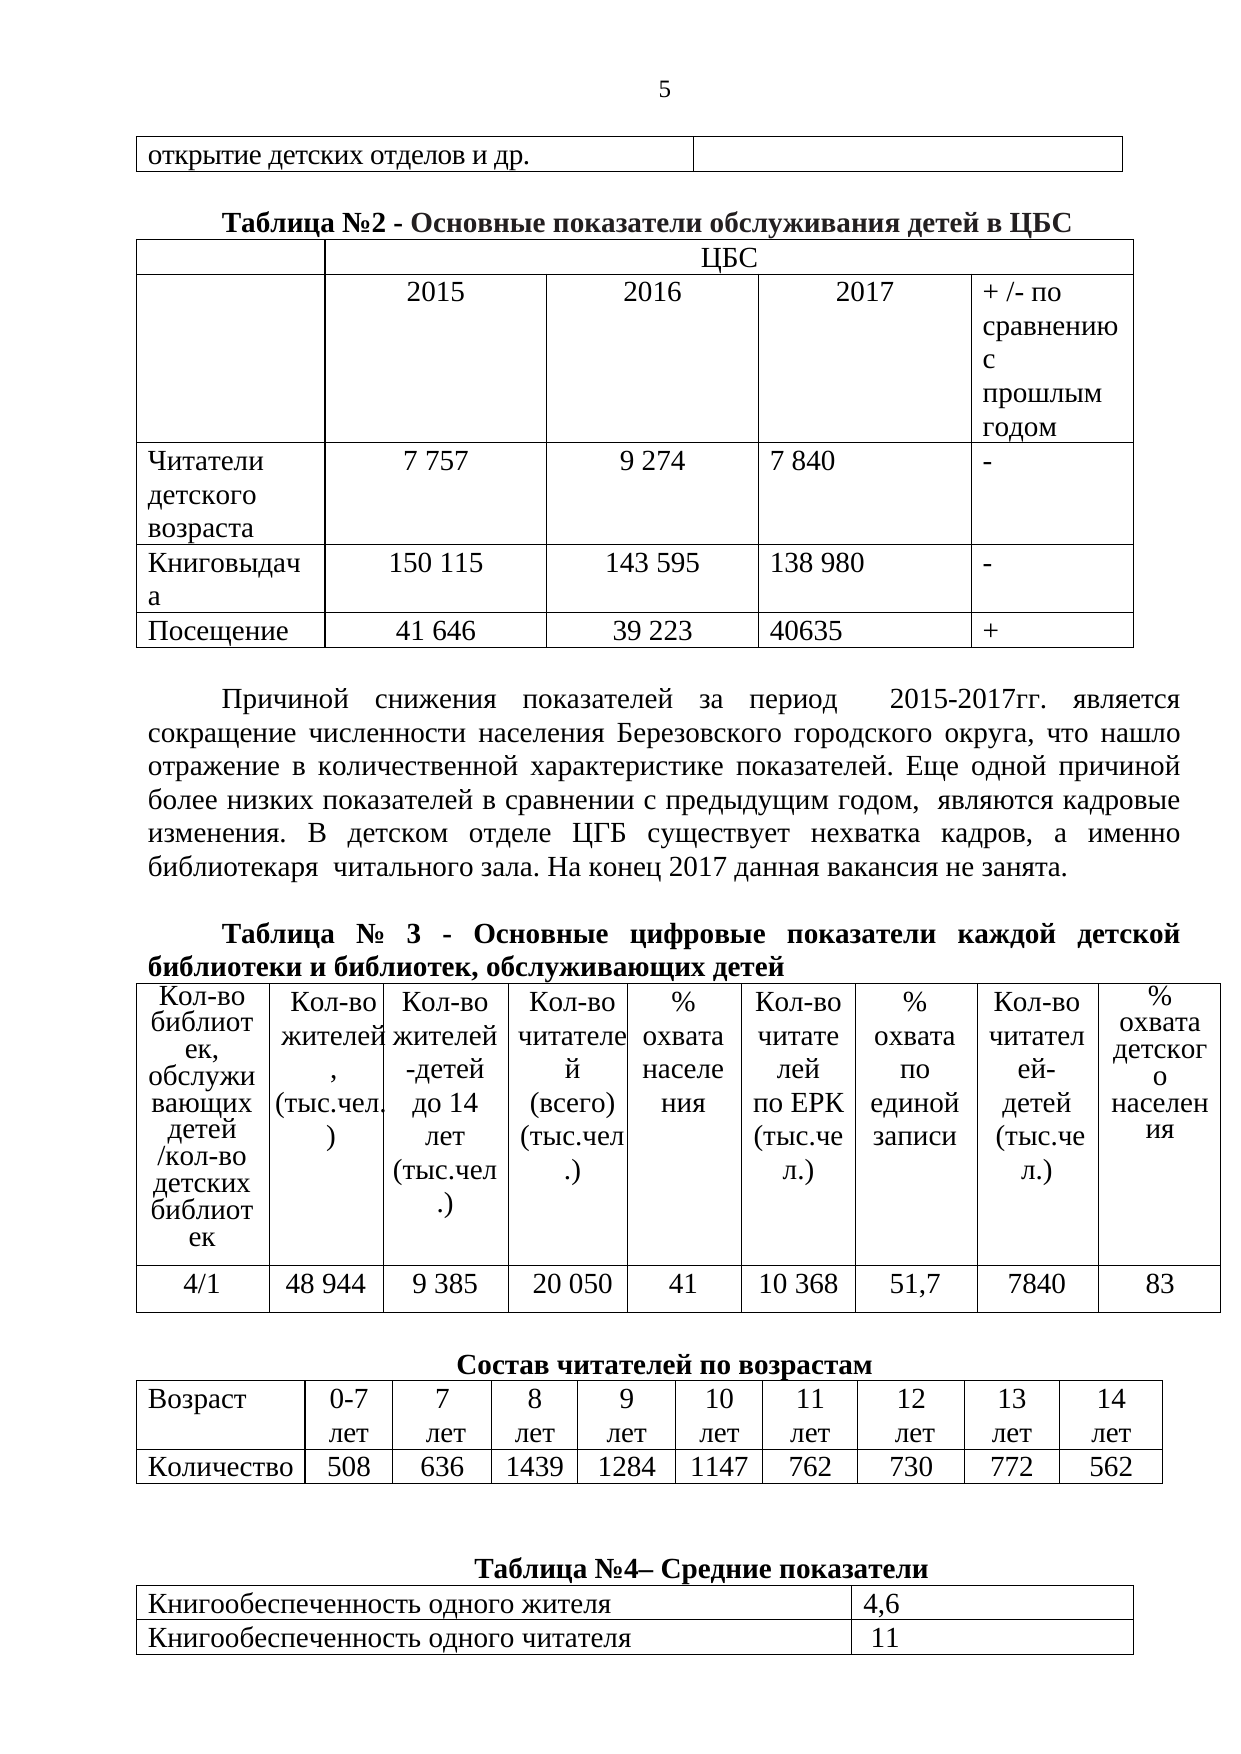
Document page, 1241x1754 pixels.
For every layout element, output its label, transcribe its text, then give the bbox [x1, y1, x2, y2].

table_header Кол-во жителей-детей до 14 лет (тыс.чел.) [384, 984, 508, 1265]
table_header 12 лет [858, 1381, 964, 1448]
table_cell Книгообеспеченность одного читателя [137, 1620, 851, 1654]
table_cell 7 757 [326, 443, 546, 544]
text Таблица № 3 - Основные цифровые показатели каждой детской библиотеки и библиотек, обслуживающих детей [148, 916, 1181, 983]
table_cell + [972, 613, 1133, 647]
table_cell 762 [763, 1450, 857, 1483]
table_cell 562 [1060, 1450, 1162, 1483]
table_header 11 лет [763, 1381, 857, 1448]
table_cell Книговыдача [137, 545, 324, 612]
table_cell 11 [852, 1620, 1133, 1654]
table_cell 10 368 [742, 1266, 855, 1312]
table_cell - [972, 443, 1133, 544]
table_cell - [972, 545, 1133, 612]
table_cell 2016 [547, 275, 758, 442]
table_cell 51,7 [856, 1266, 977, 1312]
table_header Кол-во жителей, (тыс.чел.) [270, 984, 383, 1265]
table_cell + /- по сравнению с прошлым годом [972, 275, 1133, 442]
table_header Книгообеспеченность одного жителя [137, 1586, 851, 1619]
table_header Кол-во читателей-детей (тыс.чел.) [978, 984, 1098, 1265]
table_cell 9 274 [547, 443, 758, 544]
table_header 0-7 лет [306, 1381, 392, 1448]
table_header Кол-во читателей (всего) (тыс.чел.) [509, 984, 627, 1265]
table_header % охвата детского населения [1099, 984, 1220, 1265]
text Состав читателей по возрастам [148, 1347, 1181, 1380]
table_cell 1284 [578, 1450, 675, 1483]
text Причиной снижения показателей за период 2015-2017гг. является сокращение численности населения Березовского городского округа, что нашло отражение в количественной характеристике показателей. Еще одной причиной более низких показателей в сравнении с предыдущим годом, являются кадровые изменения. В детском отделе ЦГБ существует нехватка кадров, а именно библиотекаря читального зала. На конец 2017 данная вакансия не занята. [148, 681, 1181, 882]
table_header 7 лет [393, 1381, 491, 1448]
table_cell 772 [965, 1450, 1059, 1483]
table_cell 138 980 [759, 545, 971, 612]
table_cell 143 595 [547, 545, 758, 612]
table_cell 41 [628, 1266, 741, 1312]
table_header ЦБС [326, 240, 1133, 273]
table_cell 150 115 [326, 545, 546, 612]
table_header 9 лет [578, 1381, 675, 1448]
table_cell 730 [858, 1450, 964, 1483]
table_header 13 лет [965, 1381, 1059, 1448]
table_cell 636 [393, 1450, 491, 1483]
table_cell 48 944 [270, 1266, 383, 1312]
table_header 8 лет [492, 1381, 577, 1448]
table_cell Количество [137, 1450, 304, 1483]
table_cell 7 840 [759, 443, 971, 544]
table_cell 0 [694, 137, 1122, 171]
table_header 10 лет [676, 1381, 762, 1448]
table_cell Читатели детского возраста [137, 443, 324, 544]
table_cell 41 646 [326, 613, 546, 647]
table_header % охвата по единой записи [856, 984, 977, 1265]
table_cell 9 385 [384, 1266, 508, 1312]
table_cell 2015 [326, 275, 546, 442]
table_cell 1439 [492, 1450, 577, 1483]
text Таблица №4– Средние показатели [148, 1551, 1181, 1585]
table_cell 2017 [759, 275, 971, 442]
table_cell 39 223 [547, 613, 758, 647]
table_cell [137, 137, 693, 171]
table_cell 40635 [759, 613, 971, 647]
text Таблица №2 - Основные показатели обслуживания детей в ЦБС [148, 205, 1181, 239]
table_cell 4/1 [137, 1266, 269, 1312]
table_cell 7840 [978, 1266, 1098, 1312]
table_header Возраст [137, 1381, 304, 1448]
table_cell 83 [1099, 1266, 1220, 1312]
table_cell 20 050 [509, 1266, 627, 1312]
table_header 4,6 [852, 1586, 1133, 1619]
table_header % охвата населения [628, 984, 741, 1265]
table_header Кол-во читателей по ЕРК (тыс.чел.) [742, 984, 855, 1265]
table_header 14 лет [1060, 1381, 1162, 1448]
table_cell [137, 275, 324, 442]
table_cell Посещение [137, 613, 324, 647]
table_header Кол-во библиотек, обслуживающих детей /кол-во детских библиотек [137, 984, 269, 1265]
table_cell 508 [306, 1450, 392, 1483]
table_cell 1147 [676, 1450, 762, 1483]
table_header [137, 240, 324, 273]
